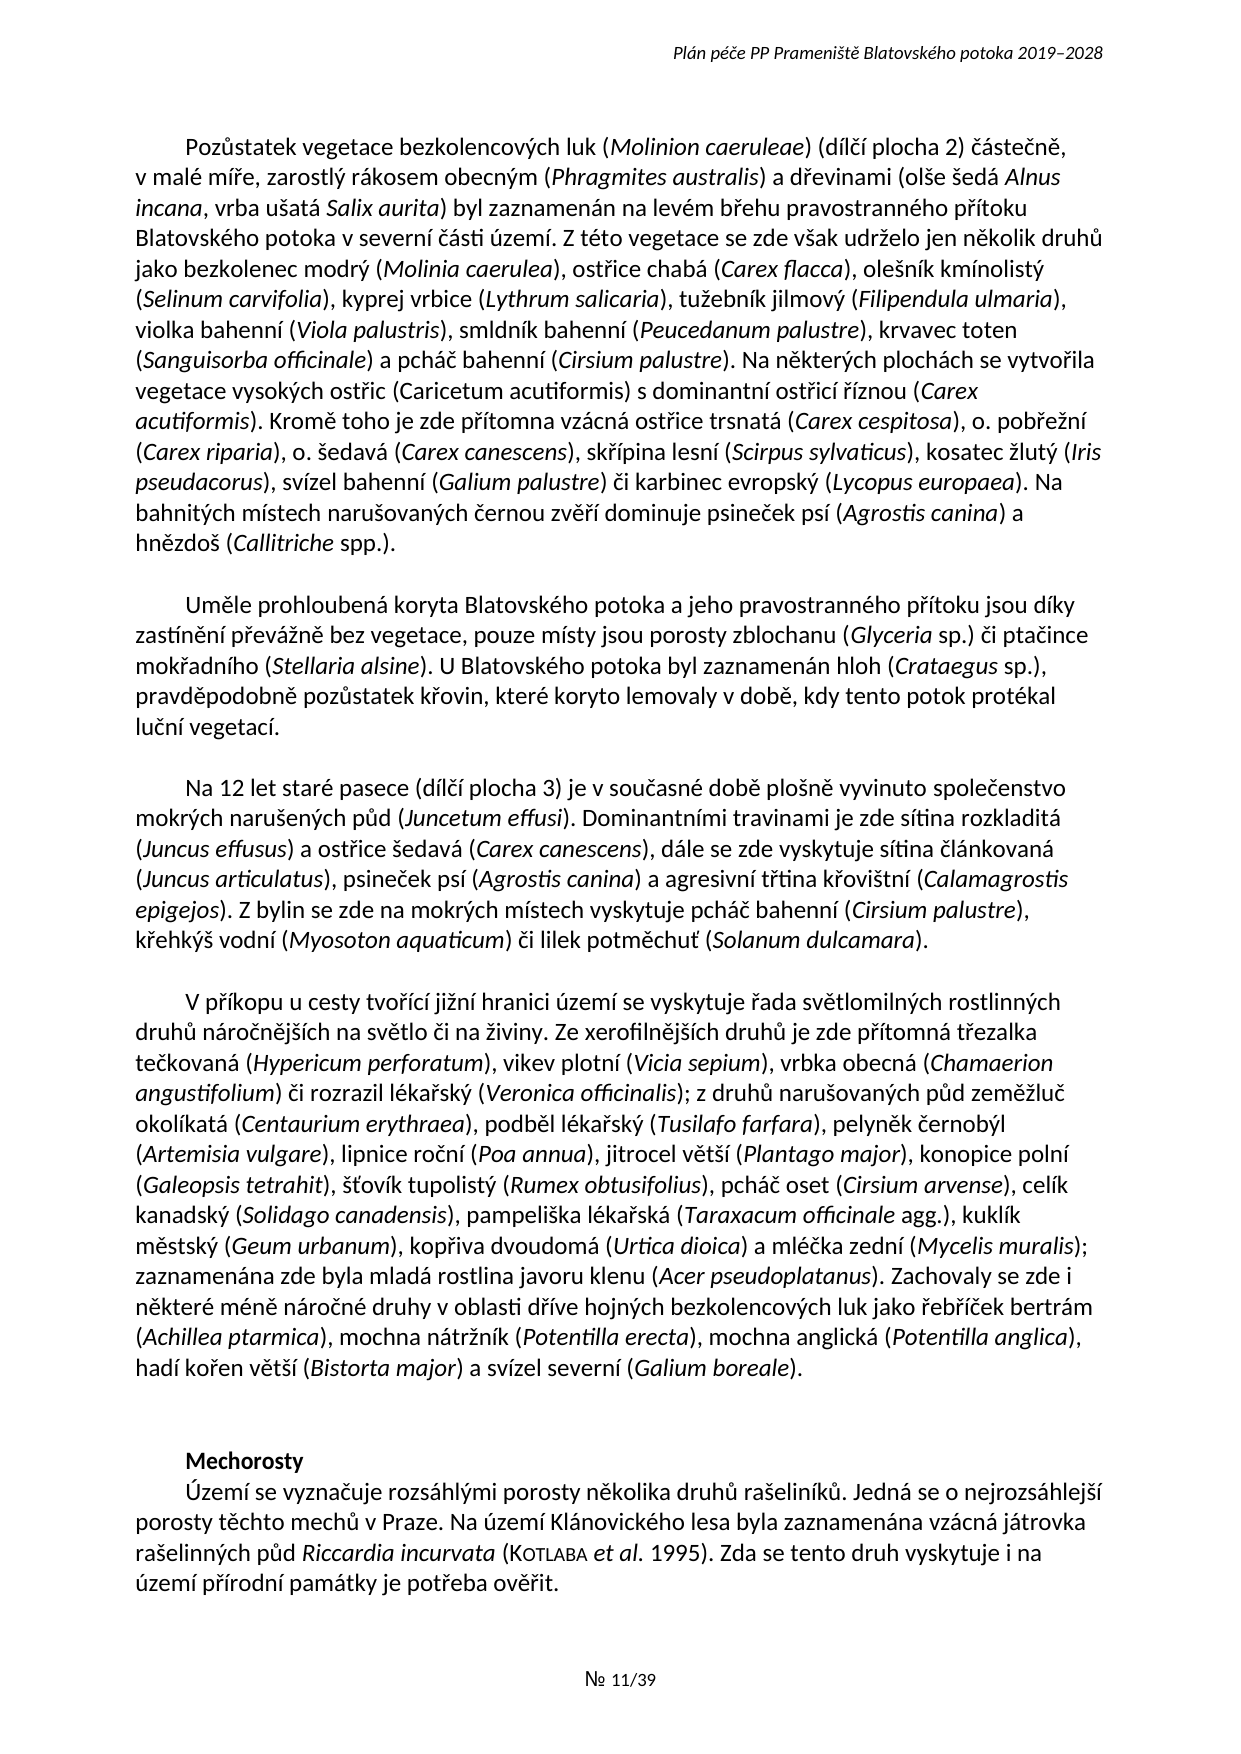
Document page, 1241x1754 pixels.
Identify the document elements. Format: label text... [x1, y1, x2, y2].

text Území se vyznačuje rozsáhlými porosty několika druhů rašeliníků. Jedná se o nejrozsáhlejší porosty těchto mechů v Praze. Na území Klánovického lesa byla zaznamenána vzácná játrovka rašelinných půd Riccardia incurvata (Kotlaba et al. 1995). Zda se tento druh vyskytuje i na území přírodní památky je potřeba ověřit. [135, 1476, 1105, 1598]
text Pozůstatek vegetace bezkolencových luk (Molinion caeruleae) (dílčí plocha 2) částečně, v malé míře, zarostlý rákosem obecným (Phragmites australis) a dřevinami (olše šedá Alnus incana, vrba ušatá Salix aurita) byl zaznamenán na levém břehu pravostranného přítoku Blatovského potoka v severní části území. Z této vegetace se zde však udrželo jen několik druhů jako bezkolenec modrý (Molinia caerulea), ostřice chabá (Carex flacca), olešník kmínolistý (Selinum carvifolia), kyprej vrbice (Lythrum salicaria), tužebník jilmový (Filipendula ulmaria), violka bahenní (Viola palustris), smldník bahenní (Peucedanum palustre), krvavec toten (Sanguisorba officinale) a pcháč bahenní (Cirsium palustre). Na některých plochách se vytvořila vegetace vysokých ostřic (Caricetum acutiformis) s dominantní ostřicí říznou (Carex acutiformis). Kromě toho je zde přítomna vzácná ostřice trsnatá (Carex cespitosa), o. pobřežní (Carex riparia), o. šedavá (Carex canescens), skřípina lesní (Scirpus sylvaticus), kosatec žlutý (Iris pseudacorus), svízel bahenní (Galium palustre) či karbinec evropský (Lycopus europaea). Na bahnitých místech narušovaných černou zvěří dominuje psineček psí (Agrostis canina) a hnězdoš (Callitriche spp.). [135, 131, 1105, 558]
text Uměle prohloubená koryta Blatovského potoka a jeho pravostranného přítoku jsou díky zastínění převážně bez vegetace, pouze místy jsou porosty zblochanu (Glyceria sp.) či ptačince mokřadního (Stellaria alsine). U Blatovského potoka byl zaznamenán hloh (Crataegus sp.), pravděpodobně pozůstatek křovin, které koryto lemovaly v době, kdy tento potok protékal luční vegetací. [135, 589, 1105, 741]
subtitle Mechorosty [135, 1446, 1105, 1476]
text Na 12 let staré pasece (dílčí plocha 3) je v současné době plošně vyvinuto společenstvo mokrých narušených půd (Juncetum effusi). Dominantními travinami je zde sítina rozkladitá (Juncus effusus) a ostřice šedavá (Carex canescens), dále se zde vyskytuje sítina článkovaná (Juncus articulatus), psineček psí (Agrostis canina) a agresivní třtina křovištní (Calamagrostis epigejos). Z bylin se zde na mokrých místech vyskytuje pcháč bahenní (Cirsium palustre), křehkýš vodní (Myosoton aquaticum) či lilek potměchuť (Solanum dulcamara). [135, 772, 1105, 955]
text V příkopu u cesty tvořící jižní hranici území se vyskytuje řada světlomilných rostlinných druhů náročnějších na světlo či na živiny. Ze xerofilnějších druhů je zde přítomná třezalka tečkovaná (Hypericum perforatum), vikev plotní (Vicia sepium), vrbka obecná (Chamaerion angustifolium) či rozrazil lékařský (Veronica officinalis); z druhů narušovaných půd zeměžluč okolíkatá (Centaurium erythraea), podběl lékařský (Tusilafo farfara), pelyněk černobýl (Artemisia vulgare), lipnice roční (Poa annua), jitrocel větší (Plantago major), konopice polní (Galeopsis tetrahit), šťovík tupolistý (Rumex obtusifolius), pcháč oset (Cirsium arvense), celík kanadský (Solidago canadensis), pampeliška lékařská (Taraxacum officinale agg.), kuklík městský (Geum urbanum), kopřiva dvoudomá (Urtica dioica) a mléčka zední (Mycelis muralis); zaznamenána zde byla mladá rostlina javoru klenu (Acer pseudoplatanus). Zachovaly se zde i některé méně náročné druhy v oblasti dříve hojných bezkolencových luk jako řebříček bertrám (Achillea ptarmica), mochna nátržník (Potentilla erecta), mochna anglická (Potentilla anglica), hadí kořen větší (Bistorta major) a svízel severní (Galium boreale). [135, 986, 1105, 1383]
